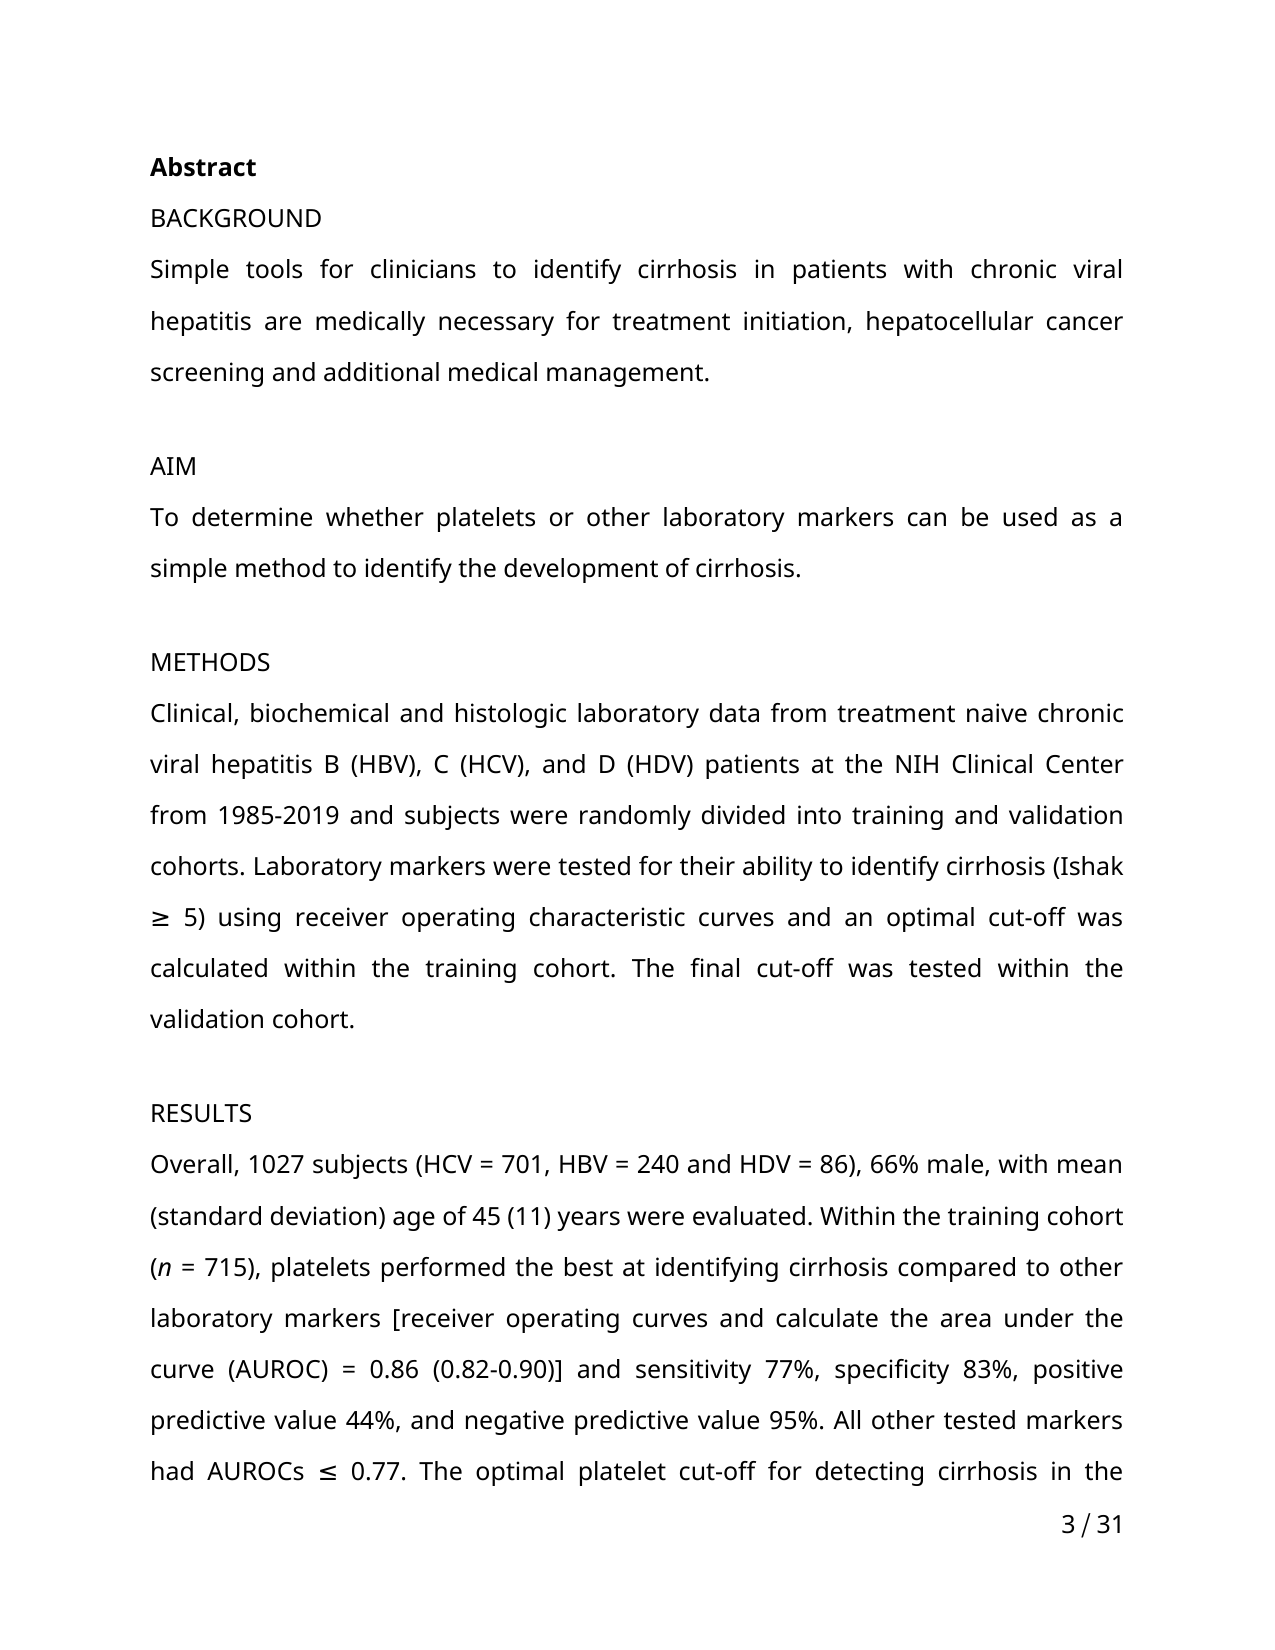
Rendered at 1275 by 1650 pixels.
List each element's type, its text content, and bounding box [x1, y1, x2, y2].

text Simple tools for clinicians to identify cirrhosis in patients with chronic viral hepatitis are medically necessary for treatment initiation, hepatocellular cancer screening and additional medical management. [150, 252, 1125, 388]
text AIM [150, 448, 1125, 482]
text BACKGROUND [150, 201, 1125, 235]
text Clinical, biochemical and histologic laboratory data from treatment naive chronic viral hepatitis B (HBV), C (HCV), and D (HDV) patients at the NIH Clinical Center from 1985-2019 and subjects were randomly divided into training and validation cohorts. Laboratory markers were tested for their ability to identify cirrhosis (Ishak ≥ 5) using receiver operating characteristic curves and an optimal cut-off was calculated within the training cohort. The final cut-off was tested within the validation cohort. [150, 696, 1125, 1036]
text To determine whether platelets or other laboratory markers can be used as a simple method to identify the development of cirrhosis. [150, 499, 1125, 584]
text METHODS [150, 644, 1125, 679]
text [150, 1147, 1125, 1487]
text RESULTS [150, 1096, 1125, 1130]
text Abstract [150, 150, 1125, 184]
